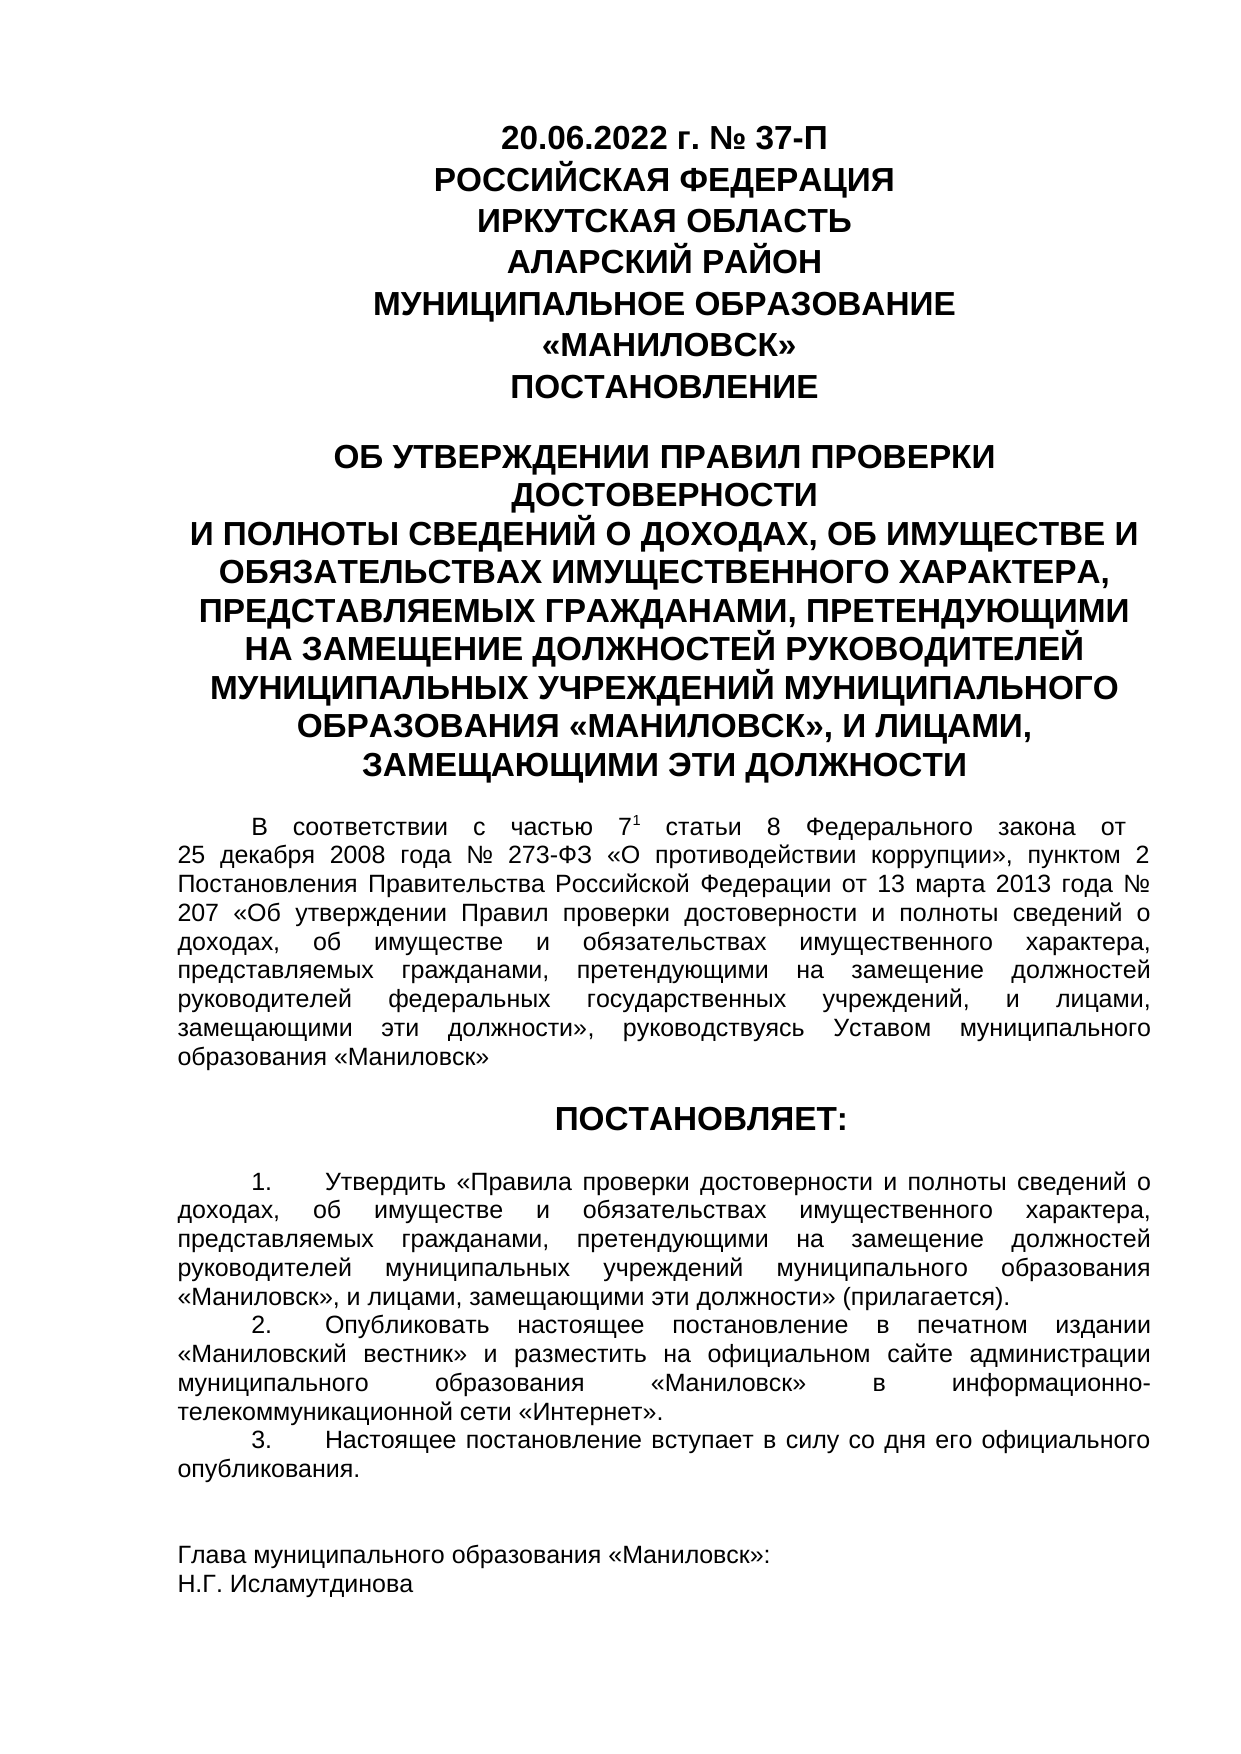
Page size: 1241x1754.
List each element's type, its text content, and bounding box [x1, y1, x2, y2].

text ПОСТАНОВЛЕНИЕ [177, 367, 1152, 405]
text МУНИЦИПАЛЬНОЕ ОБРАЗОВАНИЕ [177, 284, 1152, 322]
text И ПОЛНОТЫ СВЕДЕНИЙ О ДОХОДАХ, ОБ ИМУЩЕСТВЕ И ОБЯЗАТЕЛЬСТВАХ ИМУЩЕСТВЕННОГО ХАРАКТЕРА, ПРЕДСТАВЛЯЕМЫХ ГРАЖДАНАМИ, ПРЕТЕНДУЮЩИМИ НА ЗАМЕЩЕНИЕ ДОЛЖНОСТЕЙ РУКОВОДИТЕЛЕЙ МУНИЦИПАЛЬНЫХ УЧРЕЖДЕНИЙ МУНИЦИПАЛЬНОГО ОБРАЗОВАНИЯ «МАНИЛОВСК», И ЛИЦАМИ, ЗАМЕЩАЮЩИМИ ЭТИ ДОЛЖНОСТИ [177, 514, 1152, 783]
text ИРКУТСКАЯ ОБЛАСТЬ [177, 201, 1152, 239]
text ОБ УТВЕРЖДЕНИИ ПРАВИЛ ПРОВЕРКИ ДОСТОВЕРНОСТИ [177, 437, 1152, 514]
text «МАНИЛОВСК» [177, 325, 1152, 364]
text АЛАРСКИЙ РАЙОН [177, 242, 1152, 281]
text Глава муниципального образования «Маниловск»: [177, 1540, 1152, 1569]
text 20.06.2022 г. № 37-П [177, 118, 1152, 157]
list Утвердить «Правила проверки достоверности и полноты сведений о доходах, об имуществе и обязательствах имущественного характера, представляемых гражданами, претендующими на замещение должностей руководителей муниципальных учреждений муниципального образования «Маниловск», и лицами, замещающими эти должности» (прилагается). [177, 1166, 1152, 1310]
list Опубликовать настоящее постановление в печатном издании «Маниловский вестник» и разместить на официальном сайте администрации муниципального образования «Маниловск» в информационно-телекоммуникационной сети «Интернет». [177, 1310, 1152, 1425]
text ПОСТАНОВЛЯЕТ: [177, 1099, 1152, 1138]
text РОССИЙСКАЯ ФЕДЕРАЦИЯ [177, 159, 1152, 198]
text Н.Г. Исламутдинова [177, 1569, 1152, 1598]
text В соответствии с частью 71 статьи 8 Федерального закона от 25 декабря 2008 года № 273-ФЗ «О противодействии коррупции», пунктом 2 Постановления Правительства Российской Федерации от 13 марта 2013 года № 207 «Об утверждении Правил проверки достоверности и полноты сведений о доходах, об имуществе и обязательствах имущественного характера, представляемых гражданами, претендующими на замещение должностей руководителей федеральных государственных учреждений, и лицами, замещающими эти должности», руководствуясь Уставом муниципального образования «Маниловск» [177, 812, 1152, 1071]
list Настоящее постановление вступает в силу со дня его официального опубликования. [177, 1425, 1152, 1483]
